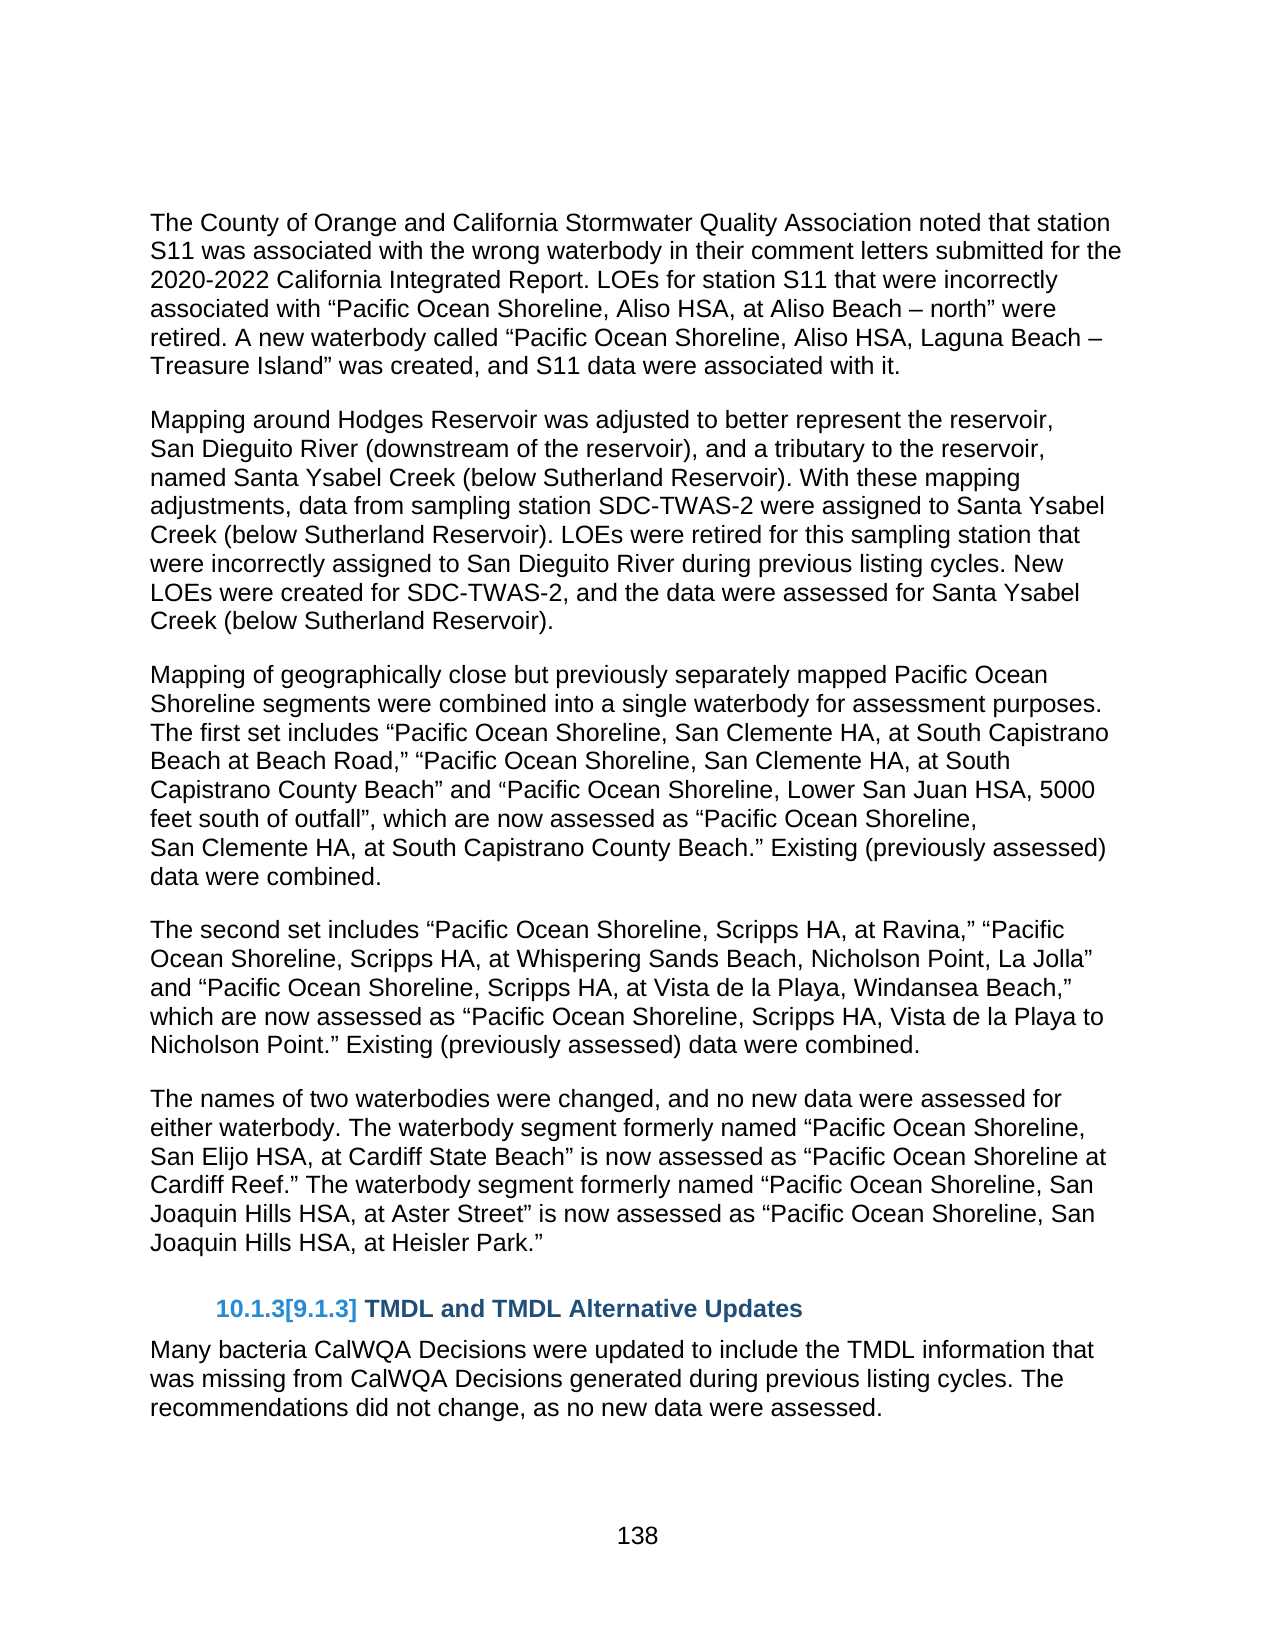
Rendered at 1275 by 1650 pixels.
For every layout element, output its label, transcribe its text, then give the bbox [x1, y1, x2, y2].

text The second set includes “Pacific Ocean Shoreline, Scripps HA, at Ravina,” “Pacific Ocean Shoreline, Scripps HA, at Whispering Sands Beach, Nicholson Point, La Jolla” and “Pacific Ocean Shoreline, Scripps HA, at Vista de la Playa, Windansea Beach,” which are now assessed as “Pacific Ocean Shoreline, Scripps HA, Vista de la Playa to Nicholson Point.” Existing (previously assessed) data were combined. [150, 915, 1125, 1059]
text Mapping of geographically close but previously separately mapped Pacific Ocean Shoreline segments were combined into a single waterbody for assessment purposes. The first set includes “Pacific Ocean Shoreline, San Clemente HA, at South Capistrano Beach at Beach Road,” “Pacific Ocean Shoreline, San Clemente HA, at South Capistrano County Beach” and “Pacific Ocean Shoreline, Lower San Juan HSA, 5000 feet south of outfall”, which are now assessed as “Pacific Ocean Shoreline, San Clemente HA, at South Capistrano County Beach.” Existing (previously assessed) data were combined. [150, 660, 1125, 890]
text The County of Orange and California Stormwater Quality Association noted that station S11 was associated with the wrong waterbody in their comment letters submitted for the 2020-2022 California Integrated Report. LOEs for station S11 that were incorrectly associated with “Pacific Ocean Shoreline, Aliso HSA, at Aliso Beach – north” were retired. A new waterbody called “Pacific Ocean Shoreline, Aliso HSA, Laguna Beach – Treasure Island” was created, and S11 data were associated with it. [150, 207, 1125, 380]
text Many bacteria CalWQA Decisions were updated to include the TMDL information that was missing from CalWQA Decisions generated during previous listing cycles. The recommendations did not change, as no new data were assessed. [150, 1335, 1125, 1422]
text The names of two waterbodies were changed, and no new data were assessed for either waterbody. The waterbody segment formerly named “Pacific Ocean Shoreline, San Elijo HSA, at Cardiff State Beach” is now assessed as “Pacific Ocean Shoreline at Cardiff Reef.” The waterbody segment formerly named “Pacific Ocean Shoreline, San Joaquin Hills HSA, at Aster Street” is now assessed as “Pacific Ocean Shoreline, San Joaquin Hills HSA, at Heisler Park.” [150, 1084, 1125, 1257]
text Mapping around Hodges Reservoir was adjusted to better represent the reservoir, San Dieguito River (downstream of the reservoir), and a tributary to the reservoir, named Santa Ysabel Creek (below Sutherland Reservoir). With these mapping adjustments, data from sampling station SDC-TWAS-2 were assigned to Santa Ysabel Creek (below Sutherland Reservoir). LOEs were retired for this sampling station that were incorrectly assigned to San Dieguito River during previous listing cycles. New LOEs were created for SDC-TWAS-2, and the data were assessed for Santa Ysabel Creek (below Sutherland Reservoir). [150, 405, 1125, 635]
subtitle TMDL and TMDL Alternative Updates [216, 1294, 1125, 1323]
